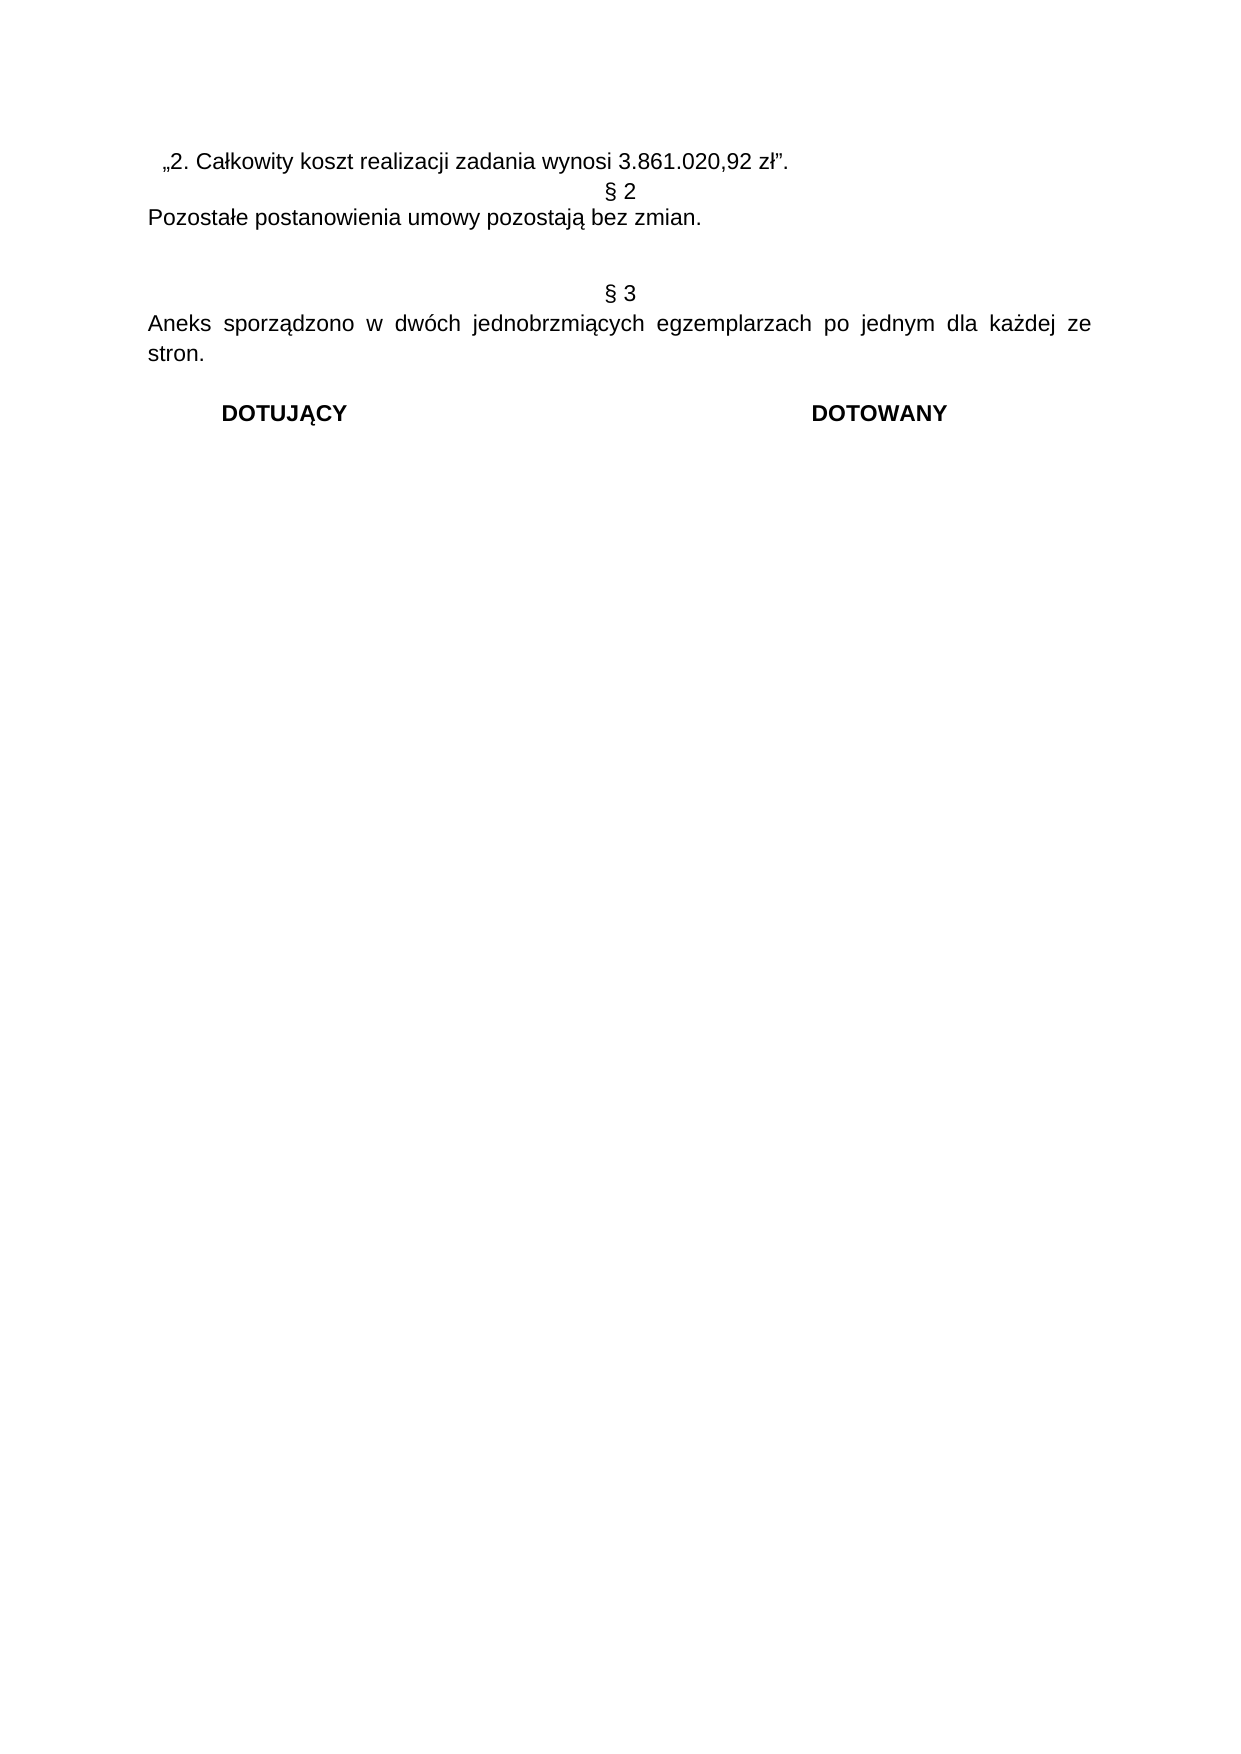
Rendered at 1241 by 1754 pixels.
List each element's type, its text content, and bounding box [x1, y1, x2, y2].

text § 3 [148, 279, 1093, 306]
text DOTUJĄCY DOTOWANY [148, 400, 1093, 427]
text Aneks sporządzono w dwóch jednobrzmiących egzemplarzach po jednym dla każdej ze stron. [148, 310, 1093, 366]
text § 2 [148, 178, 1093, 204]
text „2. Całkowity koszt realizacji zadania wynosi 3.861.020,92 zł”. [162, 148, 1093, 174]
text Pozostałe postanowienia umowy pozostają bez zmian. [148, 204, 1093, 231]
